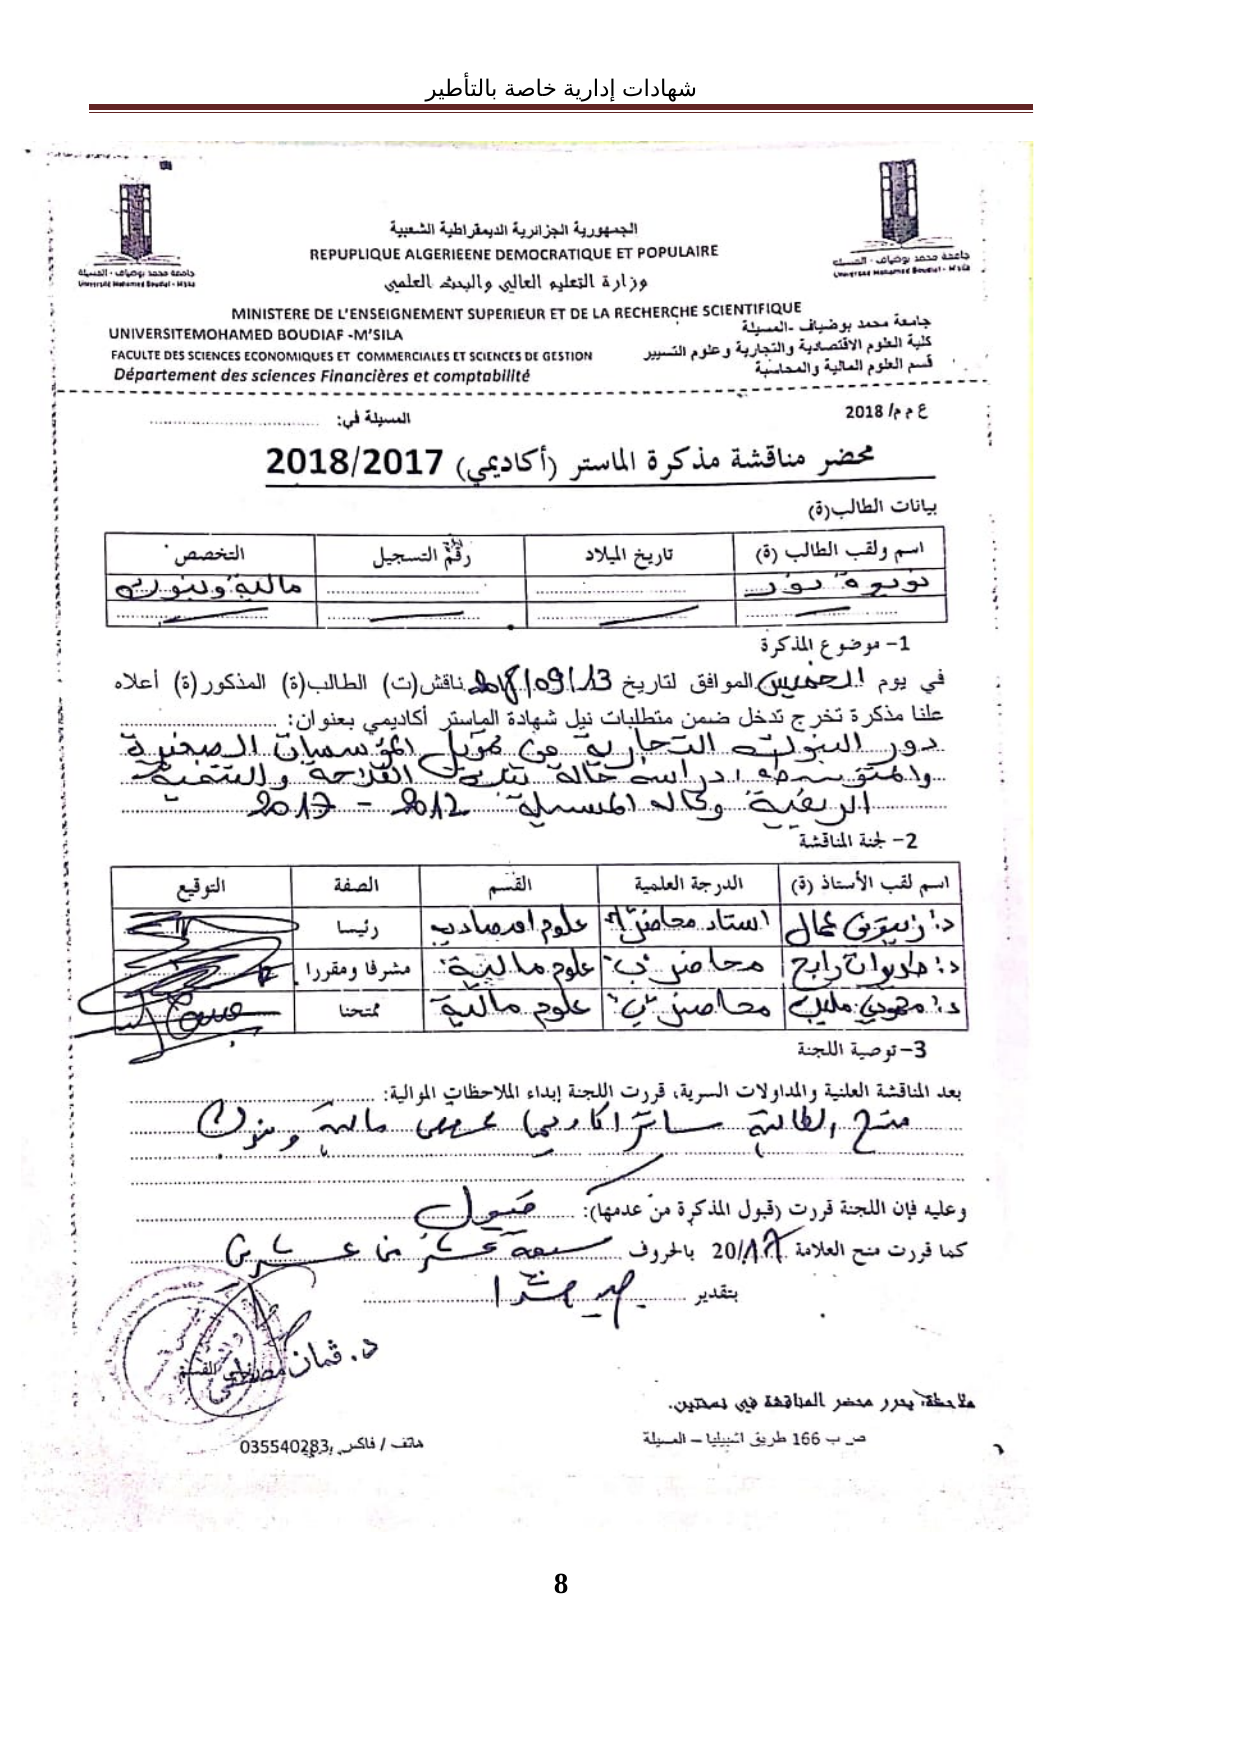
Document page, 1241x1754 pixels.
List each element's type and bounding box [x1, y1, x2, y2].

picture [20, 141, 1034, 1532]
